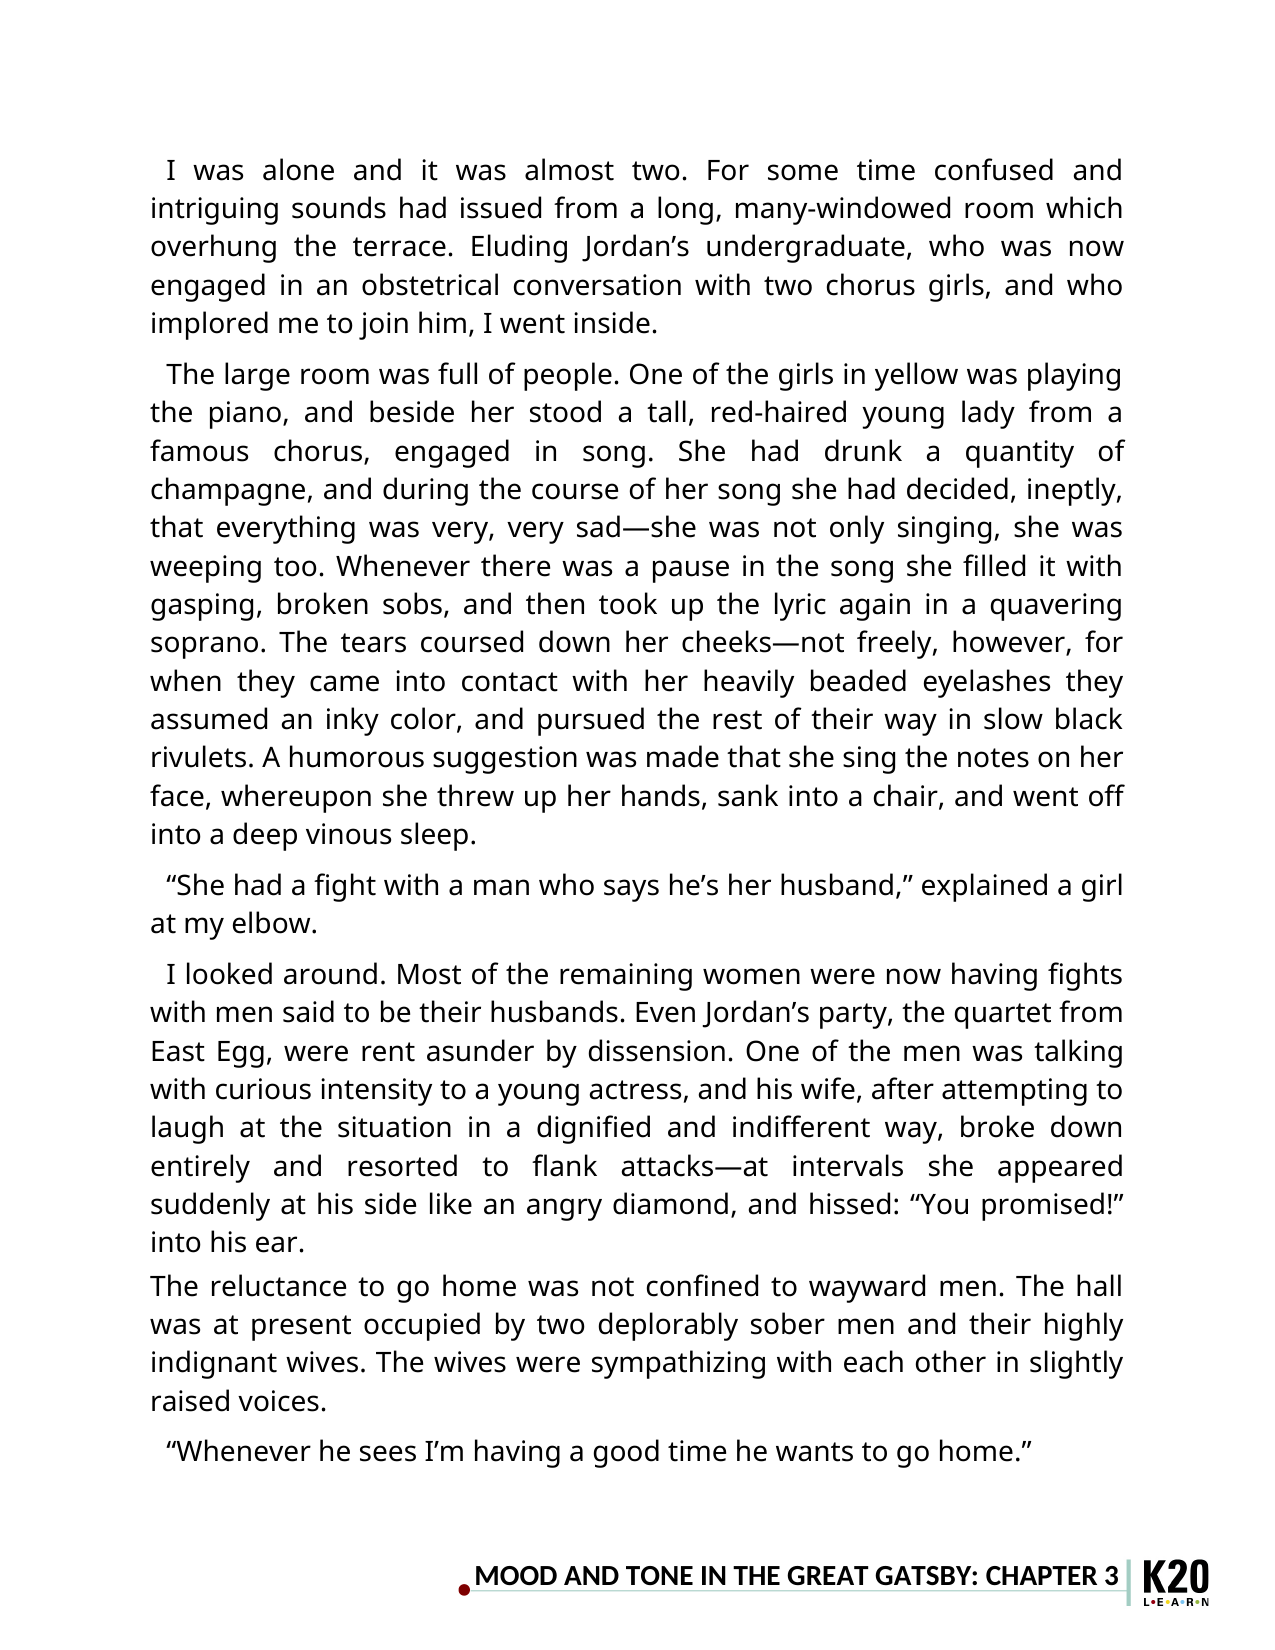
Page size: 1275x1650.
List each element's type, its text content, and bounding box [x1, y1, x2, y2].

text “She had a fight with a man who says he’s her husband,” explained a girl at my elbow. [150, 865, 1125, 942]
picture [458, 1556, 1209, 1609]
text I was alone and it was almost two. For some time confused and intriguing sounds had issued from a long, many-windowed room which overhung the terrace. Eluding Jordan’s undergraduate, who was now engaged in an obstetrical conversation with two chorus girls, and who implored me to join him, I went inside. [150, 150, 1125, 342]
text “Whenever he sees I’m having a good time he wants to go home.” [150, 1432, 1125, 1470]
text The large room was full of people. One of the girls in yellow was playing the piano, and beside her stood a tall, red-haired young lady from a famous chorus, engaged in song. She had drunk a quantity of champagne, and during the course of her song she had decided, ineptly, that everything was very, very sad—she was not only singing, she was weeping too. Whenever there was a pause in the song she filled it with gasping, broken sobs, and then took up the lyric again in a quavering soprano. The tears coursed down her cheeks—not freely, however, for when they came into contact with her heavily beaded eyelashes they assumed an inky color, and pursued the rest of their way in slow black rivulets. A humorous suggestion was made that she sing the notes on her face, whereupon she threw up her hands, sank into a chair, and went off into a deep vinous sleep. [150, 354, 1125, 852]
text I looked around. Most of the remaining women were now having fights with men said to be their husbands. Even Jordan’s party, the quartet from East Egg, were rent asunder by dissension. One of the men was talking with curious intensity to a young actress, and his wife, after attempting to laugh at the situation in a dignified and indifferent way, broke down entirely and resorted to flank attacks—at intervals she appeared suddenly at his side like an angry diamond, and hissed: “You promised!” into his ear. [150, 954, 1125, 1261]
text The reluctance to go home was not confined to wayward men. The hall was at present occupied by two deplorably sober men and their highly indignant wives. The wives were sympathizing with each other in slightly raised voices. [150, 1266, 1125, 1419]
